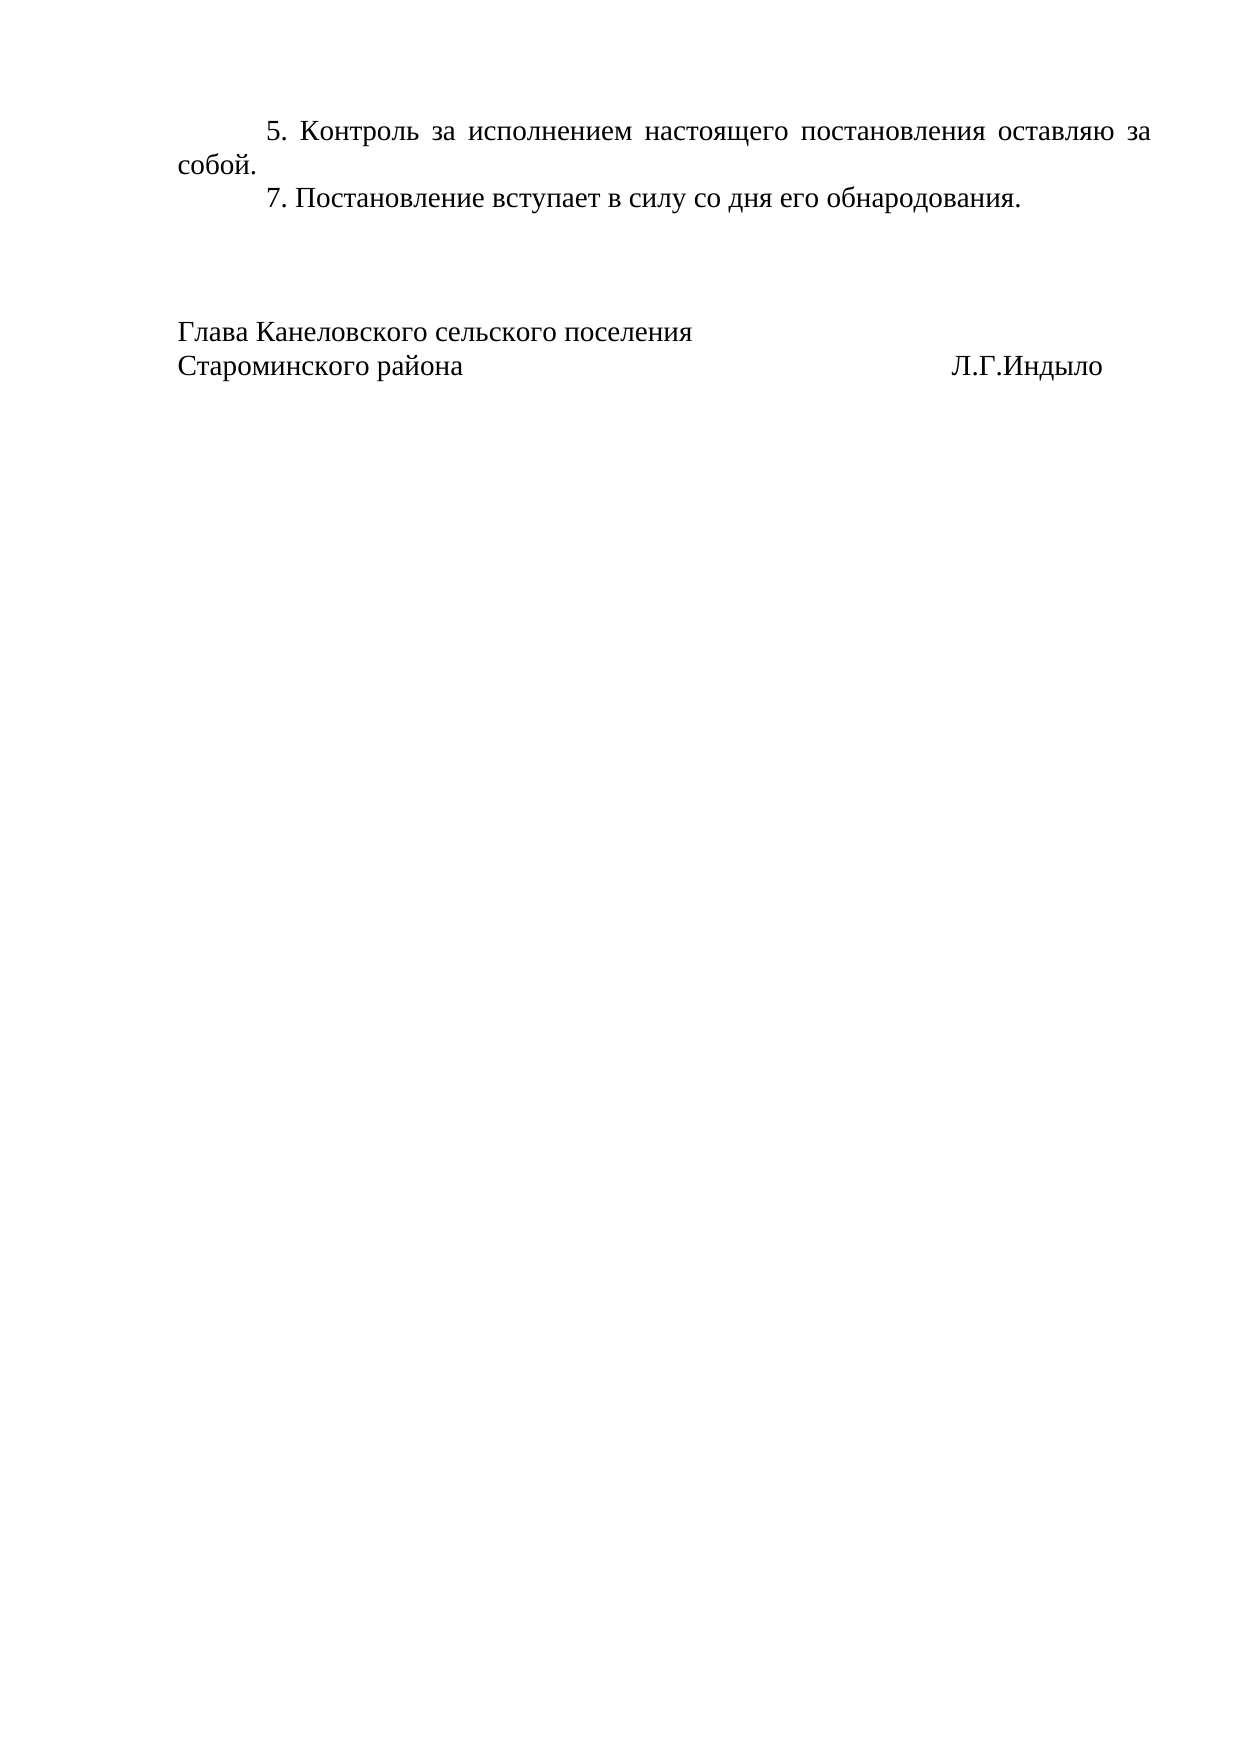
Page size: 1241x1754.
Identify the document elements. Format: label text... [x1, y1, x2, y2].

text Староминского района Л.Г.Индыло [177, 348, 1152, 382]
text Глава Канеловского сельского поселения [177, 314, 1152, 348]
text 5. Контроль за исполнением настоящего постановления оставляю за собой. [177, 113, 1152, 180]
text 7. Постановление вступает в силу со дня его обнародования. [177, 180, 1152, 214]
